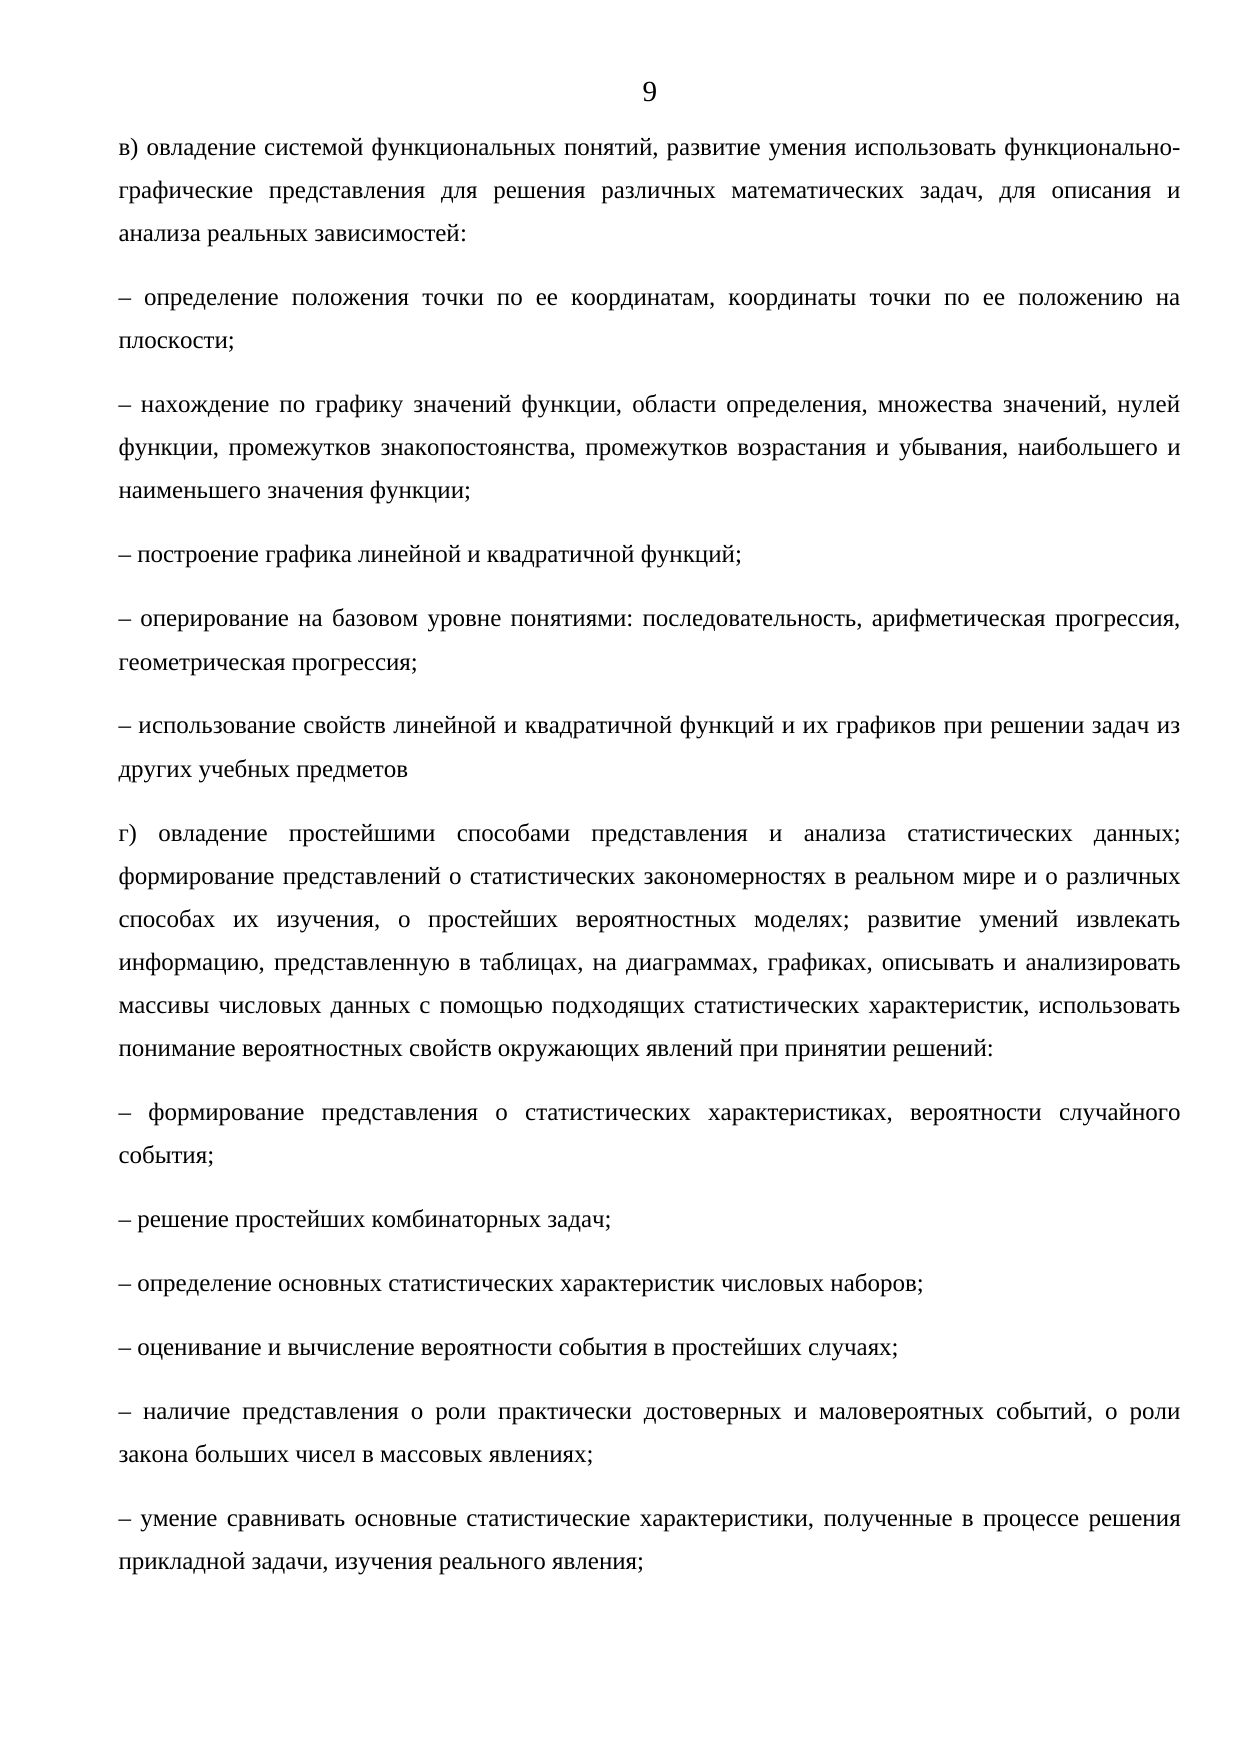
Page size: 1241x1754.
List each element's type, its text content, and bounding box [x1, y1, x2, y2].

text – решение простейших комбинаторных задач; [118, 1204, 1181, 1233]
text – умение сравнивать основные статистические характеристики, полученные в процессе решения прикладной задачи, изучения реального явления; [118, 1503, 1181, 1575]
text в) овладение системой функциональных понятий, развитие умения использовать функционально-графические представления для решения различных математических задач, для описания и анализа реальных зависимостей: [118, 132, 1181, 247]
text – нахождение по графику значений функции, области определения, множества значений, нулей функции, промежутков знакопостоянства, промежутков возрастания и убывания, наибольшего и наименьшего значения функции; [118, 389, 1181, 504]
text – оценивание и вычисление вероятности события в простейших случаях; [118, 1332, 1181, 1361]
text – оперирование на базовом уровне понятиями: последовательность, арифметическая прогрессия, геометрическая прогрессия; [118, 603, 1181, 675]
text – определение основных статистических характеристик числовых наборов; [118, 1268, 1181, 1297]
text – определение положения точки по ее координатам, координаты точки по ее положению на плоскости; [118, 282, 1181, 354]
text – построение графика линейной и квадратичной функций; [118, 539, 1181, 568]
text – использование свойств линейной и квадратичной функций и их графиков при решении задач из других учебных предметов [118, 711, 1181, 782]
text – формирование представления о статистических характеристиках, вероятности случайного события; [118, 1097, 1181, 1169]
text г) овладение простейшими способами представления и анализа статистических данных; формирование представлений о статистических закономерностях в реальном мире и о различных способах их изучения, о простейших вероятностных моделях; развитие умений извлекать информацию, представленную в таблицах, на диаграммах, графиках, описывать и анализировать массивы числовых данных с помощью подходящих статистических характеристик, использовать понимание вероятностных свойств окружающих явлений при принятии решений: [118, 818, 1181, 1062]
text – наличие представления о роли практически достоверных и маловероятных событий, о роли закона больших чисел в массовых явлениях; [118, 1396, 1181, 1468]
